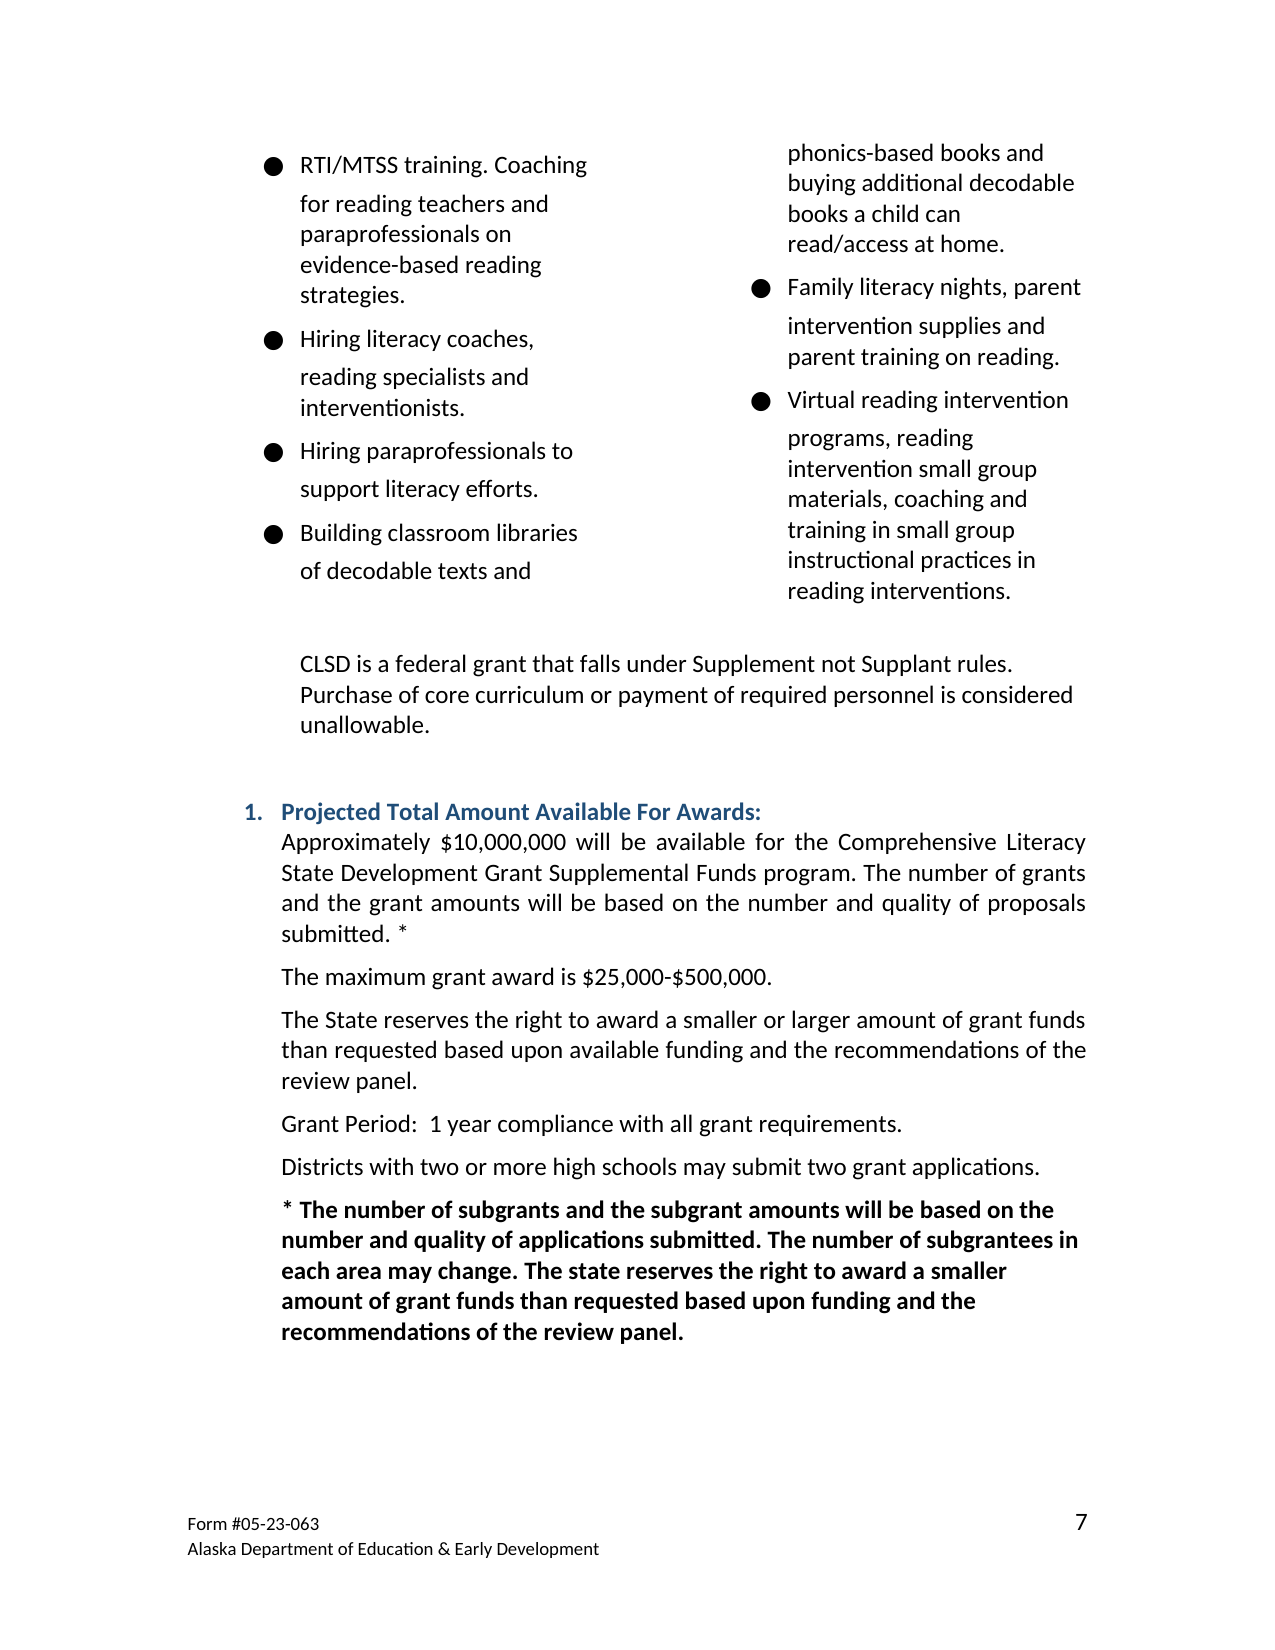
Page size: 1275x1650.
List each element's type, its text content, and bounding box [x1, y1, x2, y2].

text * The number of subgrants and the subgrant amounts will be based on the number and quality of applications submitted. The number of subgrantees in each area may change. The state reserves the right to award a smaller amount of grant funds than requested based upon funding and the recommendations of the review panel. [281, 1194, 1087, 1346]
list Hiring literacy coaches, reading specialists and interventionists. [262, 310, 600, 422]
list Hiring paraprofessionals to support literacy efforts. [262, 422, 600, 504]
text The maximum grant award is $25,000-$500,000. [206, 961, 1087, 991]
subtitle Projected Total Amount Available For Awards: [244, 796, 1087, 826]
text The State reserves the right to award a smaller or larger amount of grant funds than requested based upon available funding and the recommendations of the review panel. [281, 1004, 1087, 1095]
text Districts with two or more high schools may submit two grant applications. [206, 1151, 1087, 1181]
text Approximately $10,000,000 will be available for the Comprehensive Literacy State Development Grant Supplemental Funds program. The number of grants and the grant amounts will be based on the number and quality of proposals submitted. * [281, 826, 1087, 948]
list RTI/MTSS training. Coaching for reading teachers and paraprofessionals on evidence-based reading strategies. [262, 137, 600, 310]
list Building classroom libraries of decodable texts and phonics-based books and buying additional decodable books a child can read/access at home. [262, 504, 600, 586]
list Virtual reading intervention programs, reading intervention small group materials, coaching and training in small group instructional practices in reading interventions.​ [750, 371, 1087, 606]
text CLSD is a federal grant that falls under Supplement not Supplant rules. Purchase of core curriculum or payment of required personnel is considered unallowable. [300, 648, 1087, 740]
list Family literacy nights, parent intervention supplies and parent training on reading. [750, 259, 1087, 371]
text Grant Period: 1 year compliance with all grant requirements. [244, 1108, 1087, 1138]
list Building classroom libraries of decodable texts and phonics-based books and buying additional decodable books a child can read/access at home. [750, 137, 1087, 259]
